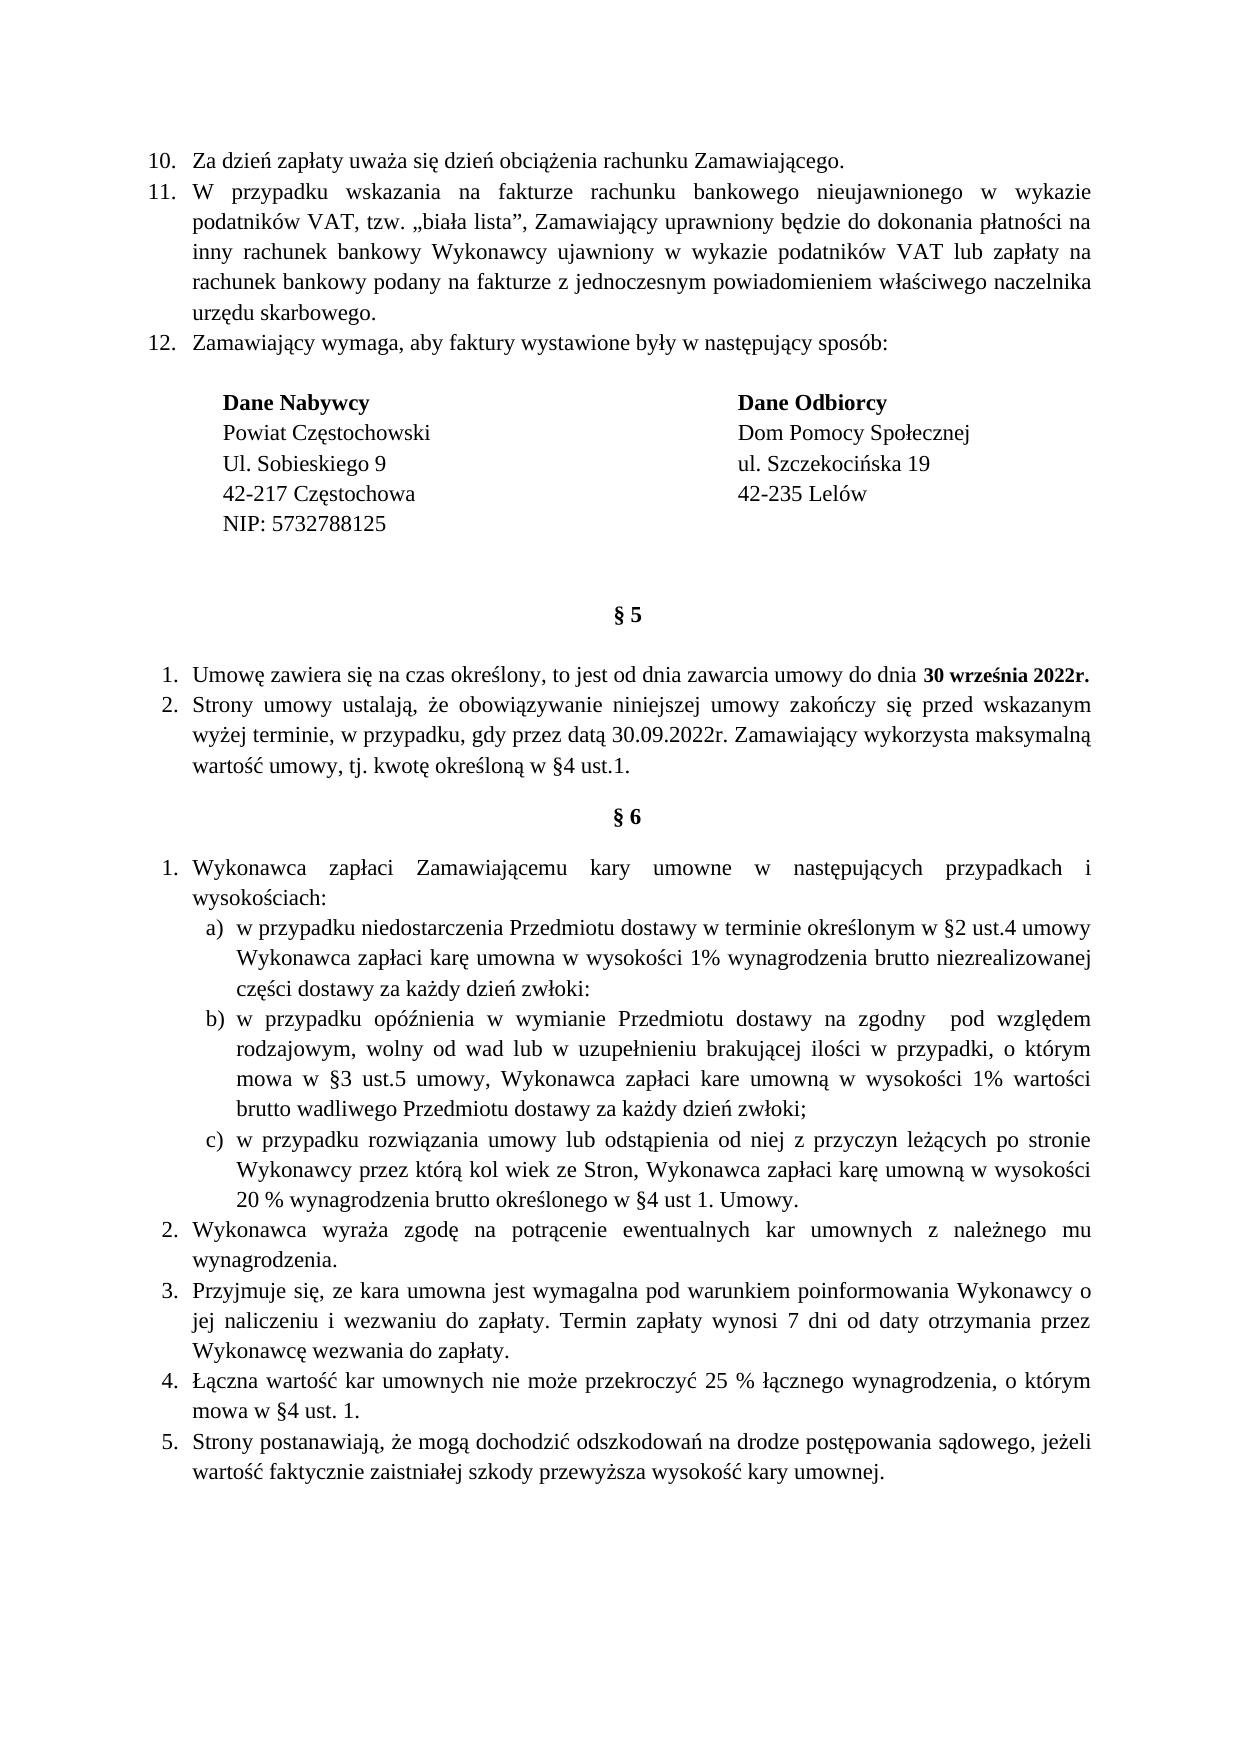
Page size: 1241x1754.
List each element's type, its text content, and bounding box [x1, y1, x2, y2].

list § 5 [162, 601, 1093, 627]
list Umowę zawiera się na czas określony, to jest od dnia zawarcia umowy do dnia 30 września 2022r. [161, 661, 1093, 687]
list Strony postanawiają, że mogą dochodzić odszkodowań na drodze postępowania sądowego, jeżeli wartość faktycznie zaistniałej szkody przewyższa wysokość kary umownej. [161, 1428, 1093, 1484]
list 42-217 Częstochowa 42-235 Lelów [223, 480, 1093, 506]
text § 6 [161, 803, 1093, 829]
list W przypadku wskazania na fakturze rachunku bankowego nieujawnionego w wykazie podatników VAT, tzw. „biała lista”, Zamawiający uprawniony będzie do dokonania płatności na inny rachunek bankowy Wykonawcy ujawniony w wykazie podatników VAT lub zapłaty na rachunek bankowy podany na fakturze z jednoczesnym powiadomieniem właściwego naczelnika urzędu skarbowego. [148, 178, 1093, 325]
list NIP: 5732788125 [223, 510, 1093, 536]
list Łączna wartość kar umownych nie może przekroczyć 25 % łącznego wynagrodzenia, o którym mowa w §4 ust. 1. [161, 1367, 1093, 1424]
list Powiat Częstochowski Dom Pomocy Społecznej [223, 419, 1093, 446]
list w przypadku opóźnienia w wymianie Przedmiotu dostawy na zgodny pod względem rodzajowym, wolny od wad lub w uzupełnieniu brakującej ilości w przypadki, o którym mowa w §3 ust.5 umowy, Wykonawca zapłaci kare umowną w wysokości 1% wartości brutto wadliwego Przedmiotu dostawy za każdy dzień zwłoki; [206, 1005, 1093, 1122]
list Przyjmuje się, ze kara umowna jest wymagalna pod warunkiem poinformowania Wykonawcy o jej naliczeniu i wezwaniu do zapłaty. Termin zapłaty wynosi 7 dni od daty otrzymania przez Wykonawcę wezwania do zapłaty. [161, 1277, 1093, 1363]
list w przypadku rozwiązania umowy lub odstąpienia od niej z przyczyn leżących po stronie Wykonawcy przez którą kol wiek ze Stron, Wykonawca zapłaci karę umowną w wysokości 20 % wynagrodzenia brutto określonego w §4 ust 1. Umowy. [206, 1126, 1093, 1212]
list Ul. Sobieskiego 9 ul. Szczekocińska 19 [223, 450, 1093, 476]
list w przypadku niedostarczenia Przedmiotu dostawy w terminie określonym w §2 ust.4 umowy Wykonawca zapłaci karę umowna w wysokości 1% wynagrodzenia brutto niezrealizowanej części dostawy za każdy dzień zwłoki: [206, 914, 1093, 1001]
list Zamawiający wymaga, aby faktury wystawione były w następujący sposób: [148, 329, 1093, 355]
list Za dzień zapłaty uważa się dzień obciążenia rachunku Zamawiającego. [148, 148, 1093, 174]
list Wykonawca zapłaci Zamawiającemu kary umowne w następujących przypadkach i wysokościach: [161, 854, 1093, 910]
list Dane Nabywcy Dane Odbiorcy [223, 389, 1093, 416]
list Strony umowy ustalają, że obowiązywanie niniejszej umowy zakończy się przed wskazanym wyżej terminie, w przypadku, gdy przez datą 30.09.2022r. Zamawiający wykorzysta maksymalną wartość umowy, tj. kwotę określoną w §4 ust.1. [161, 691, 1093, 778]
list Wykonawca wyraża zgodę na potrącenie ewentualnych kar umownych z należnego mu wynagrodzenia. [161, 1216, 1093, 1273]
